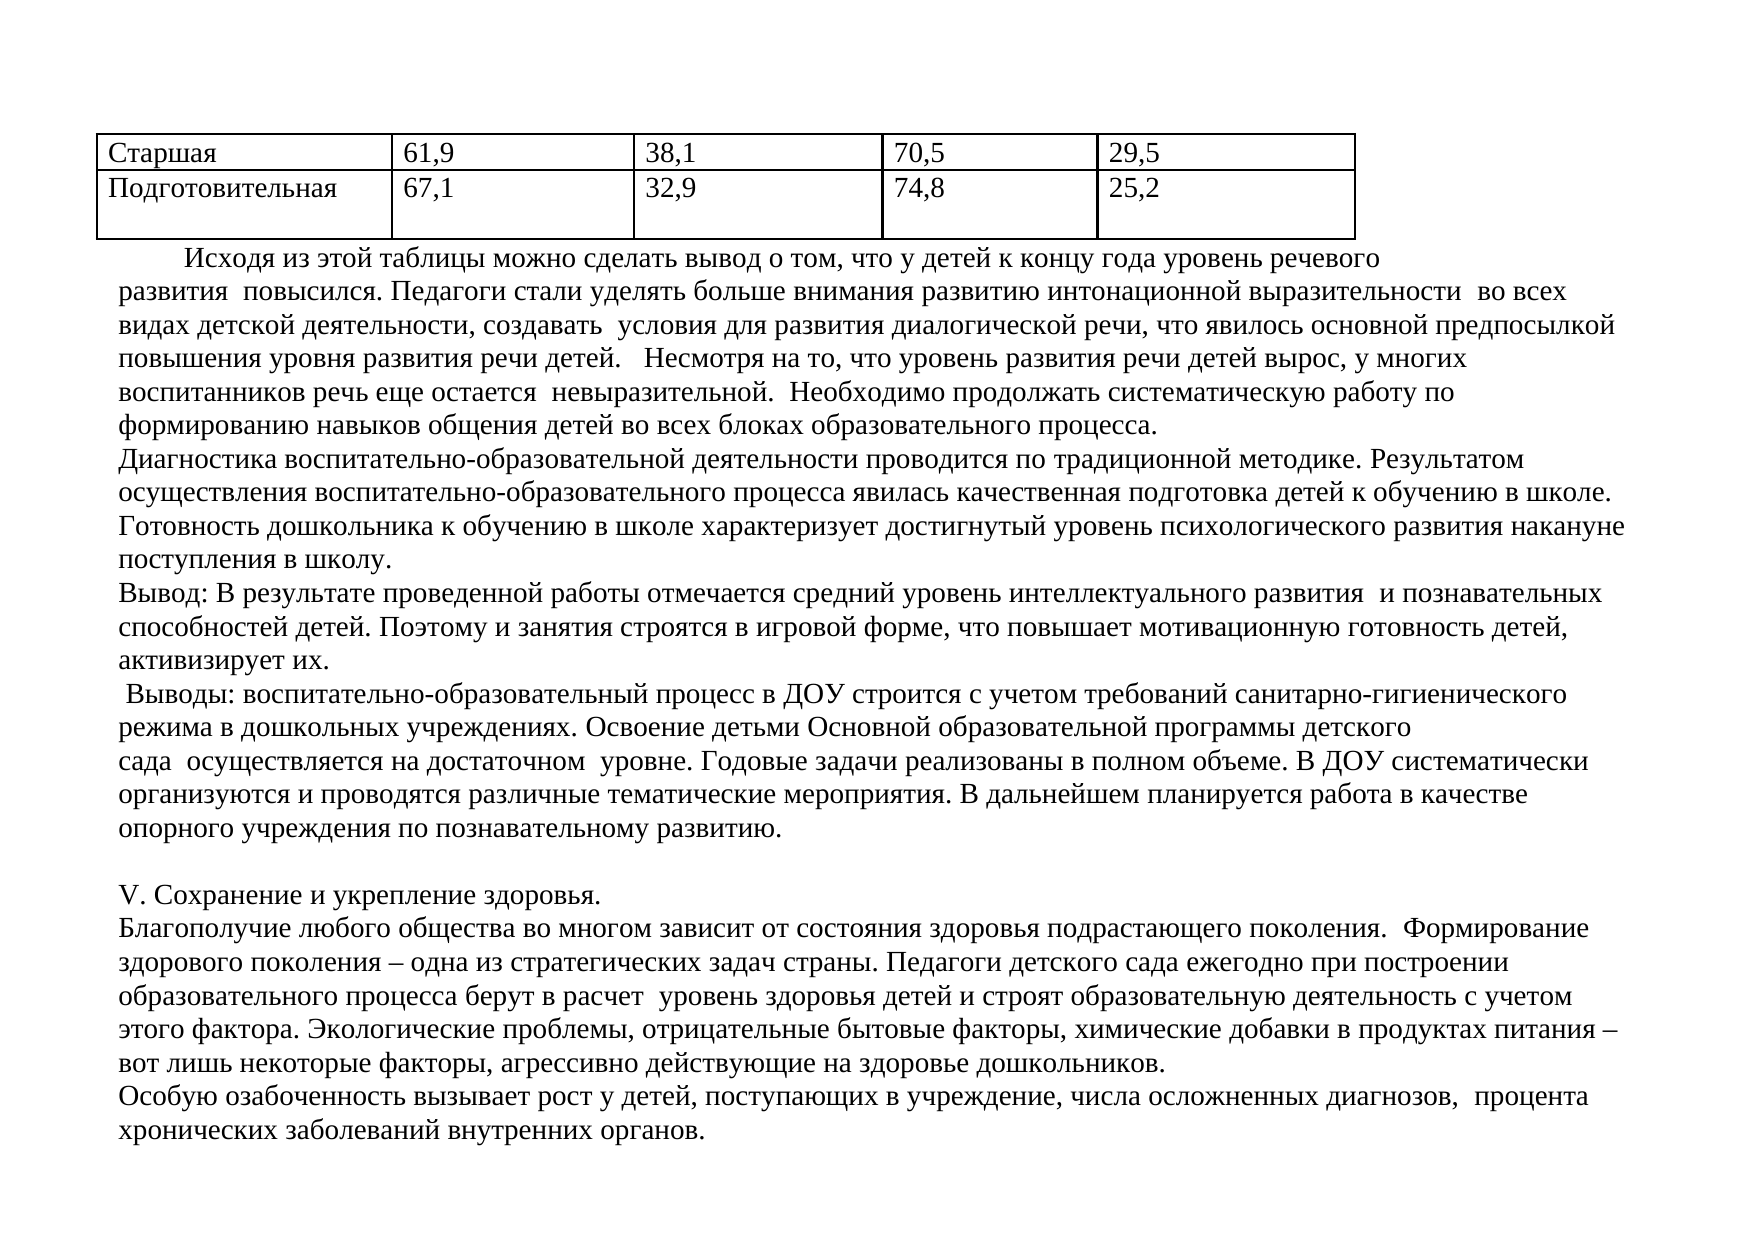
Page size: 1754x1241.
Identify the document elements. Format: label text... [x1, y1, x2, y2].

text V. Сохранение и укрепление здоровья. [118, 877, 1636, 911]
text Особую озабоченность вызывает рост у детей, поступающих в учреждение, числа осложненных диагнозов, процента хронических заболеваний внутренних органов. [118, 1078, 1636, 1145]
text Диагностика воспитательно-образовательной деятельности проводится по традиционной методике. Результатом осуществления воспитательно-образовательного процесса явилась качественная подготовка детей к обучению в школе. Готовность дошкольника к обучению в школе характеризует достигнутый уровень психологического развития накануне поступления в школу. [118, 441, 1636, 575]
table_cell 74,8 [884, 171, 1096, 238]
table_cell 25,2 [1099, 171, 1354, 238]
text Выводы: воспитательно-образовательный процесс в ДОУ строится с учетом требований санитарно-гигиенического режима в дошкольных учреждениях. Освоение детьми Основной образовательной программы детского сада осуществляется на достаточном уровне. Годовые задачи реализованы в полном объеме. В ДОУ систематически организуются и проводятся различные тематические мероприятия. В дальнейшем планируется работа в качестве опорного учреждения по познавательному развитию. [118, 676, 1636, 843]
table_cell Старшая [98, 135, 391, 168]
table_cell 67,1 [393, 171, 633, 238]
table_cell 38,1 [635, 135, 881, 168]
table_cell Подготовительная [98, 171, 391, 238]
table_cell 29,5 [1099, 135, 1354, 168]
text Исходя из этой таблицы можно сделать вывод о том, что у детей к концу года уровень речевого развития повысился. Педагоги стали уделять больше внимания развитию интонационной выразительности во всех видах детской деятельности, создавать условия для развития диалогической речи, что явилось основной предпосылкой повышения уровня развития речи детей. Несмотря на то, что уровень развития речи детей вырос, у многих воспитанников речь еще остается невыразительной. Необходимо продолжать систематическую работу по формированию навыков общения детей во всех блоках образовательного процесса. [118, 240, 1636, 441]
text Вывод: В результате проведенной работы отмечается средний уровень интеллектуального развития и познавательных способностей детей. Поэтому и занятия строятся в игровой форме, что повышает мотивационную готовность детей, активизирует их. [118, 575, 1636, 676]
table_cell 61,9 [393, 135, 633, 168]
text Благополучие любого общества во многом зависит от состояния здоровья подрастающего поколения. Формирование здорового поколения – одна из стратегических задач страны. Педагоги детского сада ежегодно при построении образовательного процесса берут в расчет уровень здоровья детей и строят образовательную деятельность с учетом этого фактора. Экологические проблемы, отрицательные бытовые факторы, химические добавки в продуктах питания – вот лишь некоторые факторы, агрессивно действующие на здоровье дошкольников. [118, 911, 1636, 1078]
table_cell 32,9 [635, 171, 881, 238]
table_cell 70,5 [884, 135, 1096, 168]
